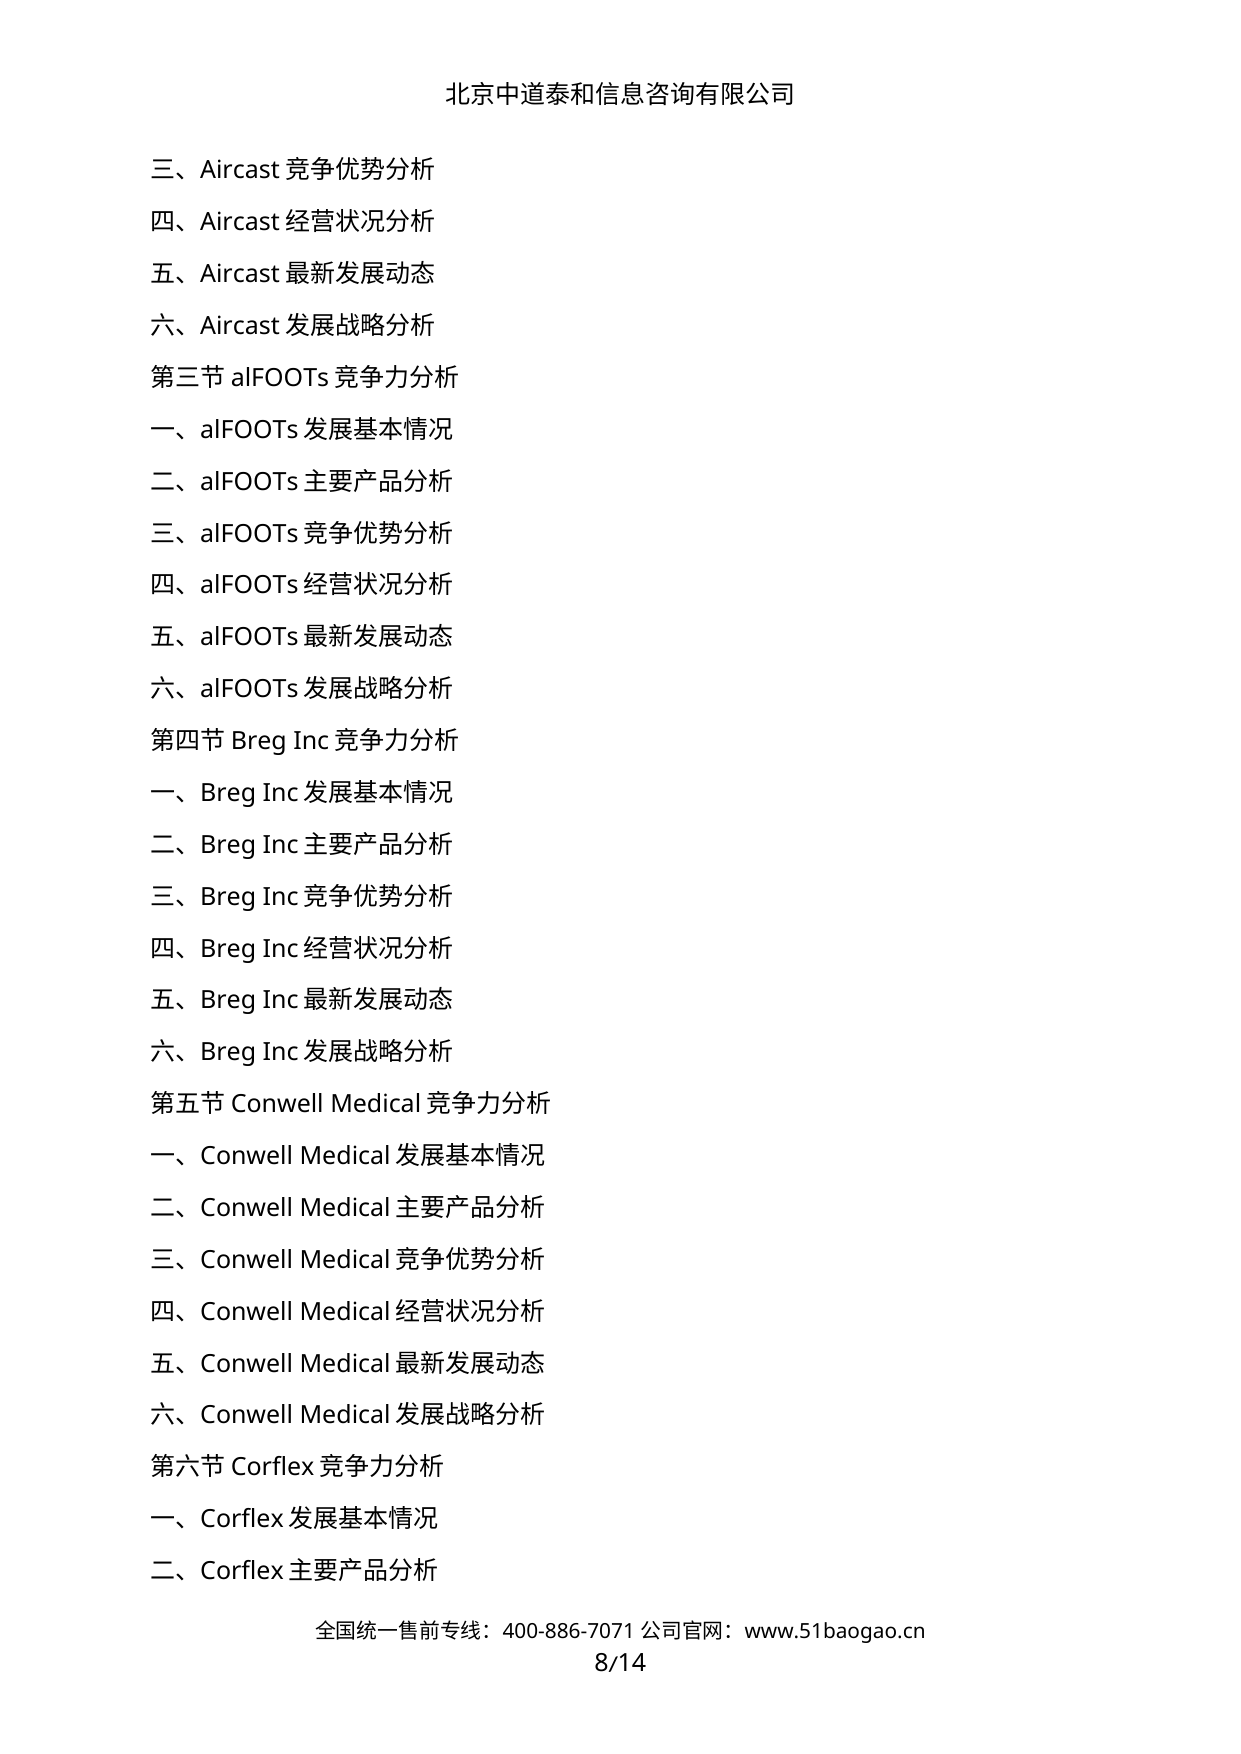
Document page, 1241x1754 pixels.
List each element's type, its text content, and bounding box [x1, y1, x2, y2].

text 二、Conwell Medical主要产品分析 [150, 1187, 1090, 1224]
text 三、Aircast竞争优势分析 [150, 150, 1090, 186]
text 六、Aircast发展战略分析 [150, 306, 1090, 342]
text 第三节 alFOOTs竞争力分析 [150, 357, 1090, 394]
text 五、Aircast最新发展动态 [150, 254, 1090, 290]
text 一、Breg Inc发展基本情况 [150, 772, 1090, 809]
text 三、Conwell Medical竞争优势分析 [150, 1239, 1090, 1276]
text 五、alFOOTs最新发展动态 [150, 617, 1090, 653]
text 第五节 Conwell Medical竞争力分析 [150, 1084, 1090, 1120]
text 四、Breg Inc经营状况分析 [150, 928, 1090, 964]
text 四、alFOOTs经营状况分析 [150, 565, 1090, 601]
text 六、Conwell Medical发展战略分析 [150, 1395, 1090, 1431]
text 五、Breg Inc最新发展动态 [150, 980, 1090, 1016]
text 三、alFOOTs竞争优势分析 [150, 513, 1090, 549]
text 第四节 Breg Inc竞争力分析 [150, 721, 1090, 757]
text 二、alFOOTs主要产品分析 [150, 461, 1090, 497]
text 一、Corflex发展基本情况 [150, 1499, 1090, 1535]
text 六、Breg Inc发展战略分析 [150, 1032, 1090, 1068]
text 第六节 Corflex竞争力分析 [150, 1447, 1090, 1483]
text 六、alFOOTs发展战略分析 [150, 669, 1090, 705]
text 一、alFOOTs发展基本情况 [150, 409, 1090, 446]
text 二、Breg Inc主要产品分析 [150, 824, 1090, 861]
text 二、Corflex主要产品分析 [150, 1551, 1090, 1587]
text 四、Aircast经营状况分析 [150, 202, 1090, 238]
text 四、Conwell Medical经营状况分析 [150, 1291, 1090, 1327]
text 一、Conwell Medical发展基本情况 [150, 1136, 1090, 1172]
text 三、Breg Inc竞争优势分析 [150, 876, 1090, 912]
text 五、Conwell Medical最新发展动态 [150, 1343, 1090, 1379]
